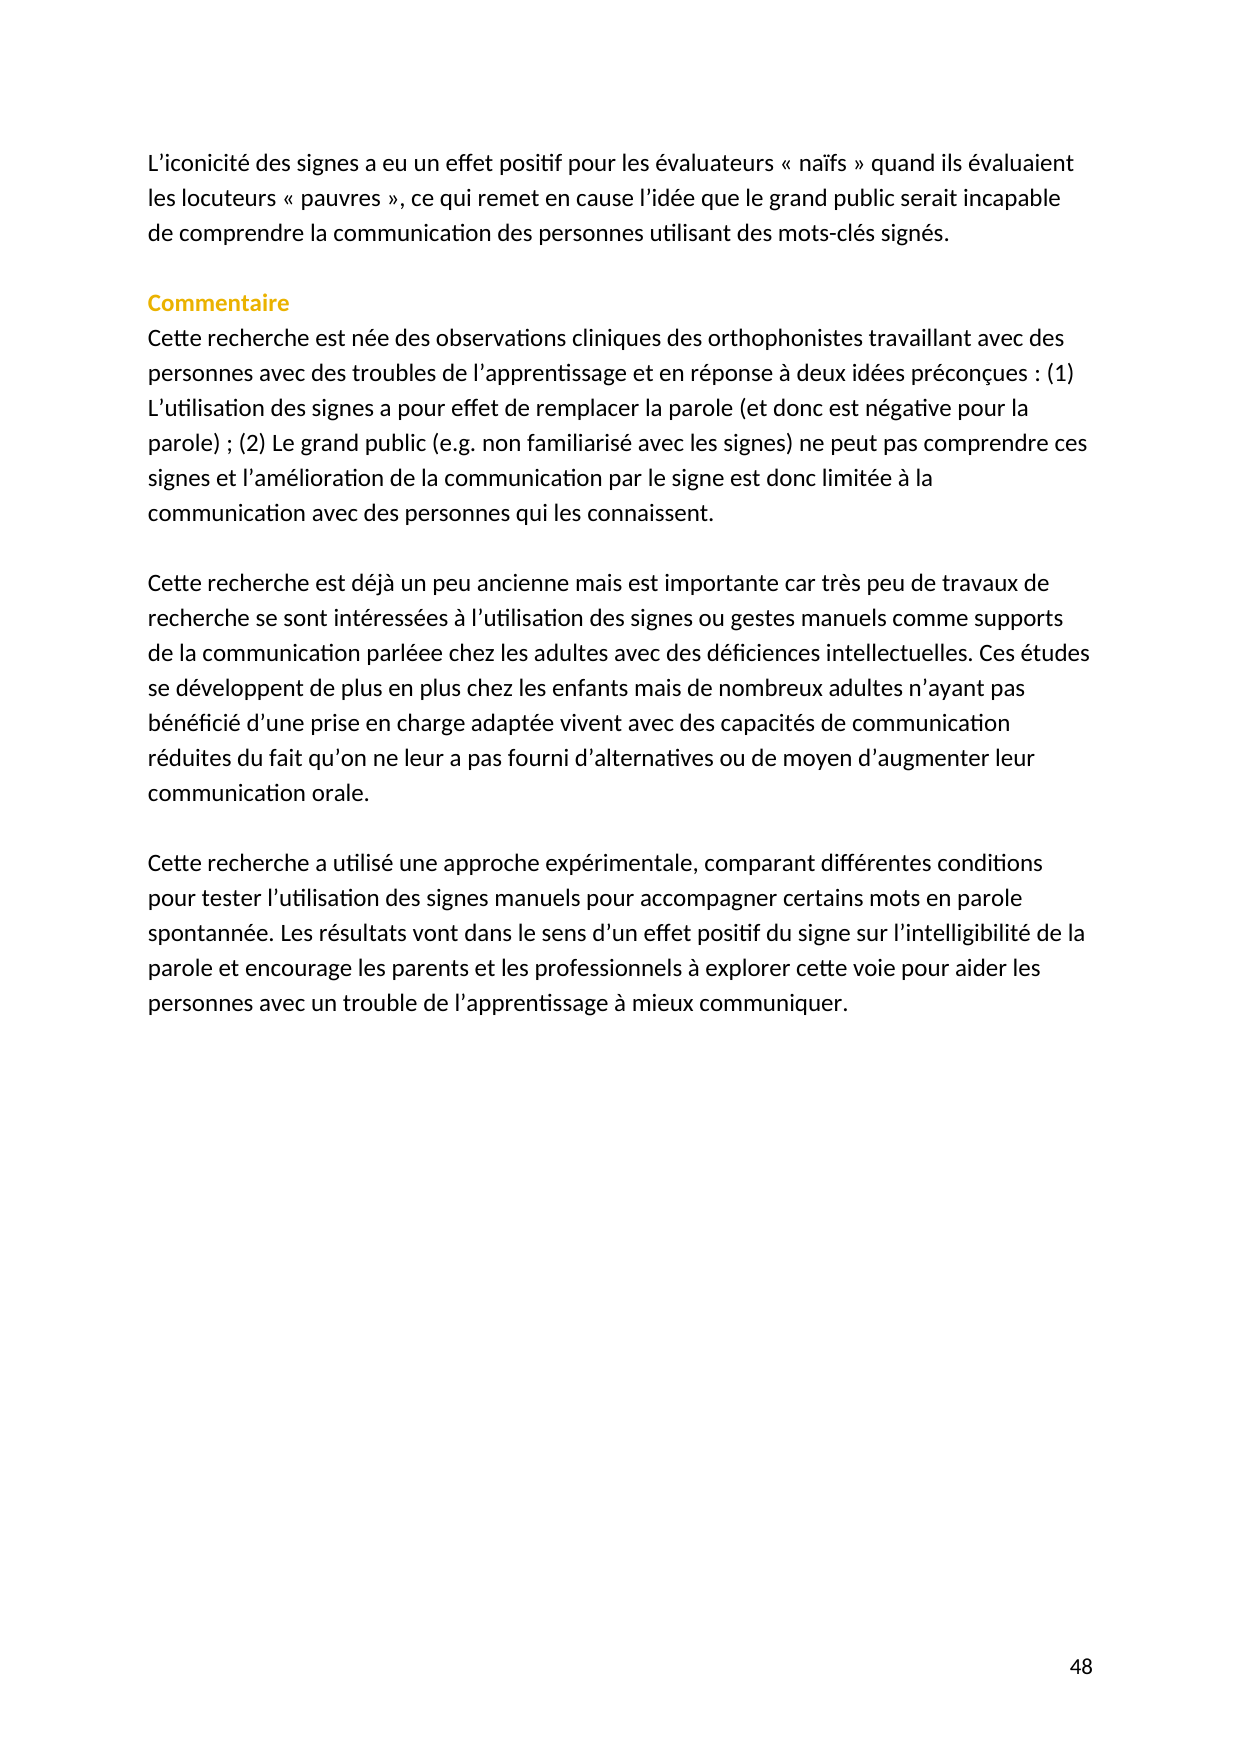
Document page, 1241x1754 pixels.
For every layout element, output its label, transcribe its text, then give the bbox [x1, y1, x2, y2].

text Commentaire [148, 288, 1093, 318]
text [148, 148, 1093, 248]
text Cette recherche est déjà un peu ancienne mais est importante car très peu de travaux de recherche se sont intéressées à l’utilisation des signes ou gestes manuels comme supports de la communication parléee chez les adultes avec des déficiences intellectuelles. Ces études se développent de plus en plus chez les enfants mais de nombreux adultes n’ayant pas bénéficié d’une prise en charge adaptée vivent avec des capacités de communication réduites du fait qu’on ne leur a pas fourni d’alternatives ou de moyen d’augmenter leur communication orale. [148, 568, 1093, 808]
text Cette recherche est née des observations cliniques des orthophonistes travaillant avec des personnes avec des troubles de l’apprentissage et en réponse à deux idées préconçues : (1) L’utilisation des signes a pour effet de remplacer la parole (et donc est négative pour la parole) ; (2) Le grand public (e.g. non familiarisé avec les signes) ne peut pas comprendre ces signes et l’amélioration de la communication par le signe est donc limitée à la communication avec des personnes qui les connaissent. [148, 323, 1093, 528]
text Cette recherche a utilisé une approche expérimentale, comparant différentes conditions pour tester l’utilisation des signes manuels pour accompagner certains mots en parole spontannée. Les résultats vont dans le sens d’un effet positif du signe sur l’intelligibilité de la parole et encourage les parents et les professionnels à explorer cette voie pour aider les personnes avec un trouble de l’apprentissage à mieux communiquer. [148, 848, 1093, 1018]
